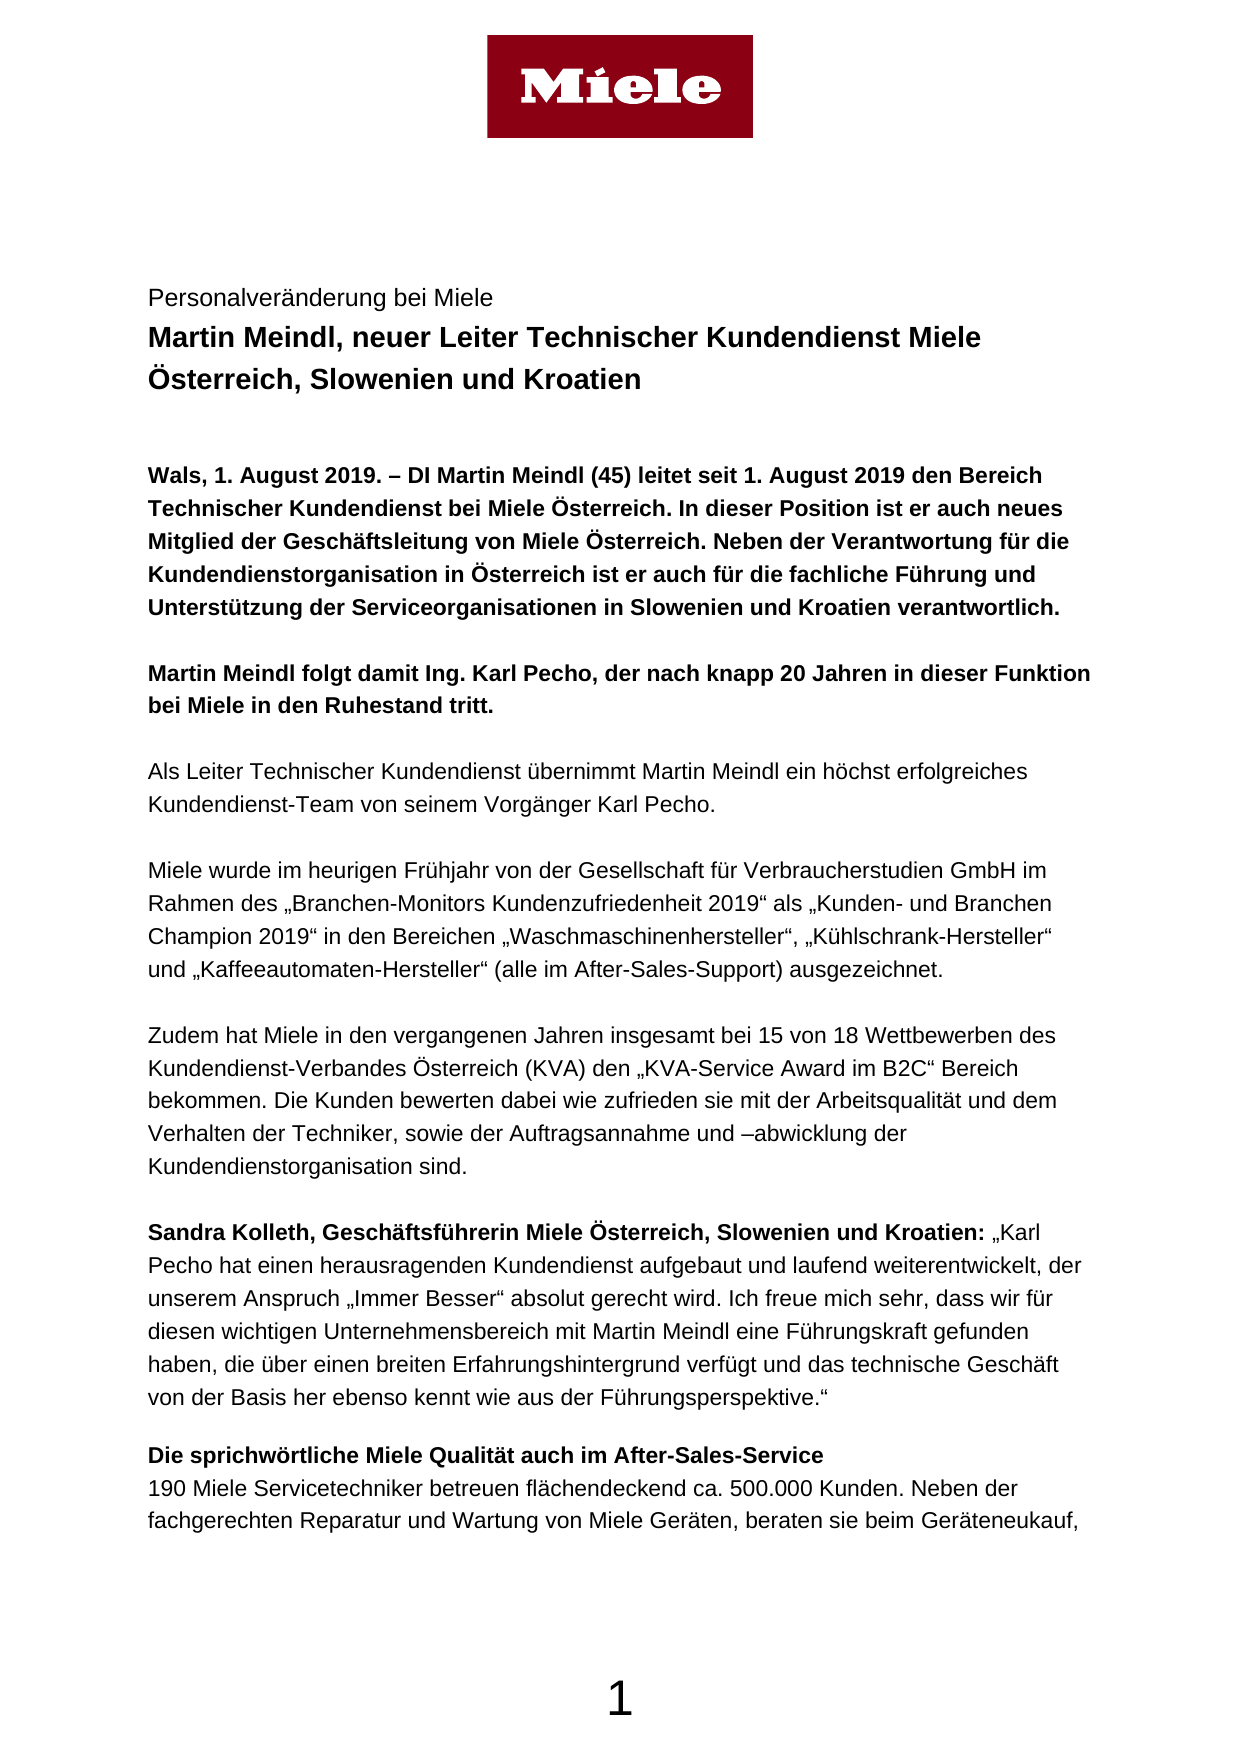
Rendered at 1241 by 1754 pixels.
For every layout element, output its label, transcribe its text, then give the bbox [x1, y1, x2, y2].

text Wals, 1. August 2019. – DI Martin Meindl (45) leitet seit 1. August 2019 den Bereich Technischer Kundendienst bei Miele Österreich. In dieser Position ist er auch neues Mitglied der Geschäftsleitung von Miele Österreich. Neben der Verantwortung für die Kundendienstorganisation in Österreich ist er auch für die fachliche Führung und Unterstützung der Serviceorganisationen in Slowenien und Kroatien verantwortlich. [148, 462, 1093, 653]
text Miele wurde im heurigen Frühjahr von der Gesellschaft für Verbraucherstudien GmbH im Rahmen des „Branchen-Monitors Kundenzufriedenheit 2019“ als „Kunden- und Branchen Champion 2019“ in den Bereichen „Waschmaschinenhersteller“, „Kühlschrank-Hersteller“ und „Kaffeeautomaten-Hersteller“ (alle im After-Sales-Support) ausgezeichnet. [148, 857, 1093, 982]
text Sandra Kolleth, Geschäftsführerin Miele Österreich, Slowenien und Kroatien: „Karl Pecho hat einen herausragenden Kundendienst aufgebaut und laufend weiterentwickelt, der unserem Anspruch „Immer Besser“ absolut gerecht wird. Ich freue mich sehr, dass wir für diesen wichtigen Unternehmensbereich mit Martin Meindl eine Führungskraft gefunden haben, die über einen breiten Erfahrungshintergrund verfügt und das technische Geschäft von der Basis her ebenso kennt wie aus der Führungsperspektive.“ [148, 1219, 1093, 1410]
text Martin Meindl folgt damit Ing. Karl Pecho, der nach knapp 20 Jahren in dieser Funktion bei Miele in den Ruhestand tritt. [148, 659, 1093, 719]
text Personalveränderung bei Miele Martin Meindl, neuer Leiter Technischer Kundendienst Miele Österreich, Slowenien und Kroatien [148, 283, 1093, 396]
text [148, 1442, 1093, 1534]
text Als Leiter Technischer Kundendienst übernimmt Martin Meindl ein höchst erfolgreiches Kundendienst-Team von seinem Vorgänger Karl Pecho. [148, 758, 1093, 850]
text Zudem hat Miele in den vergangenen Jahren insgesamt bei 15 von 18 Wettbewerben des Kundendienst-Verbandes Österreich (KVA) den „KVA-Service Award im B2C“ Bereich bekommen. Die Kunden bewerten dabei wie zufrieden sie mit der Arbeitsqualität und dem Verhalten der Techniker, sowie der Auftragsannahme und –abwicklung der Kundendienstorganisation sind. [148, 1022, 1093, 1179]
